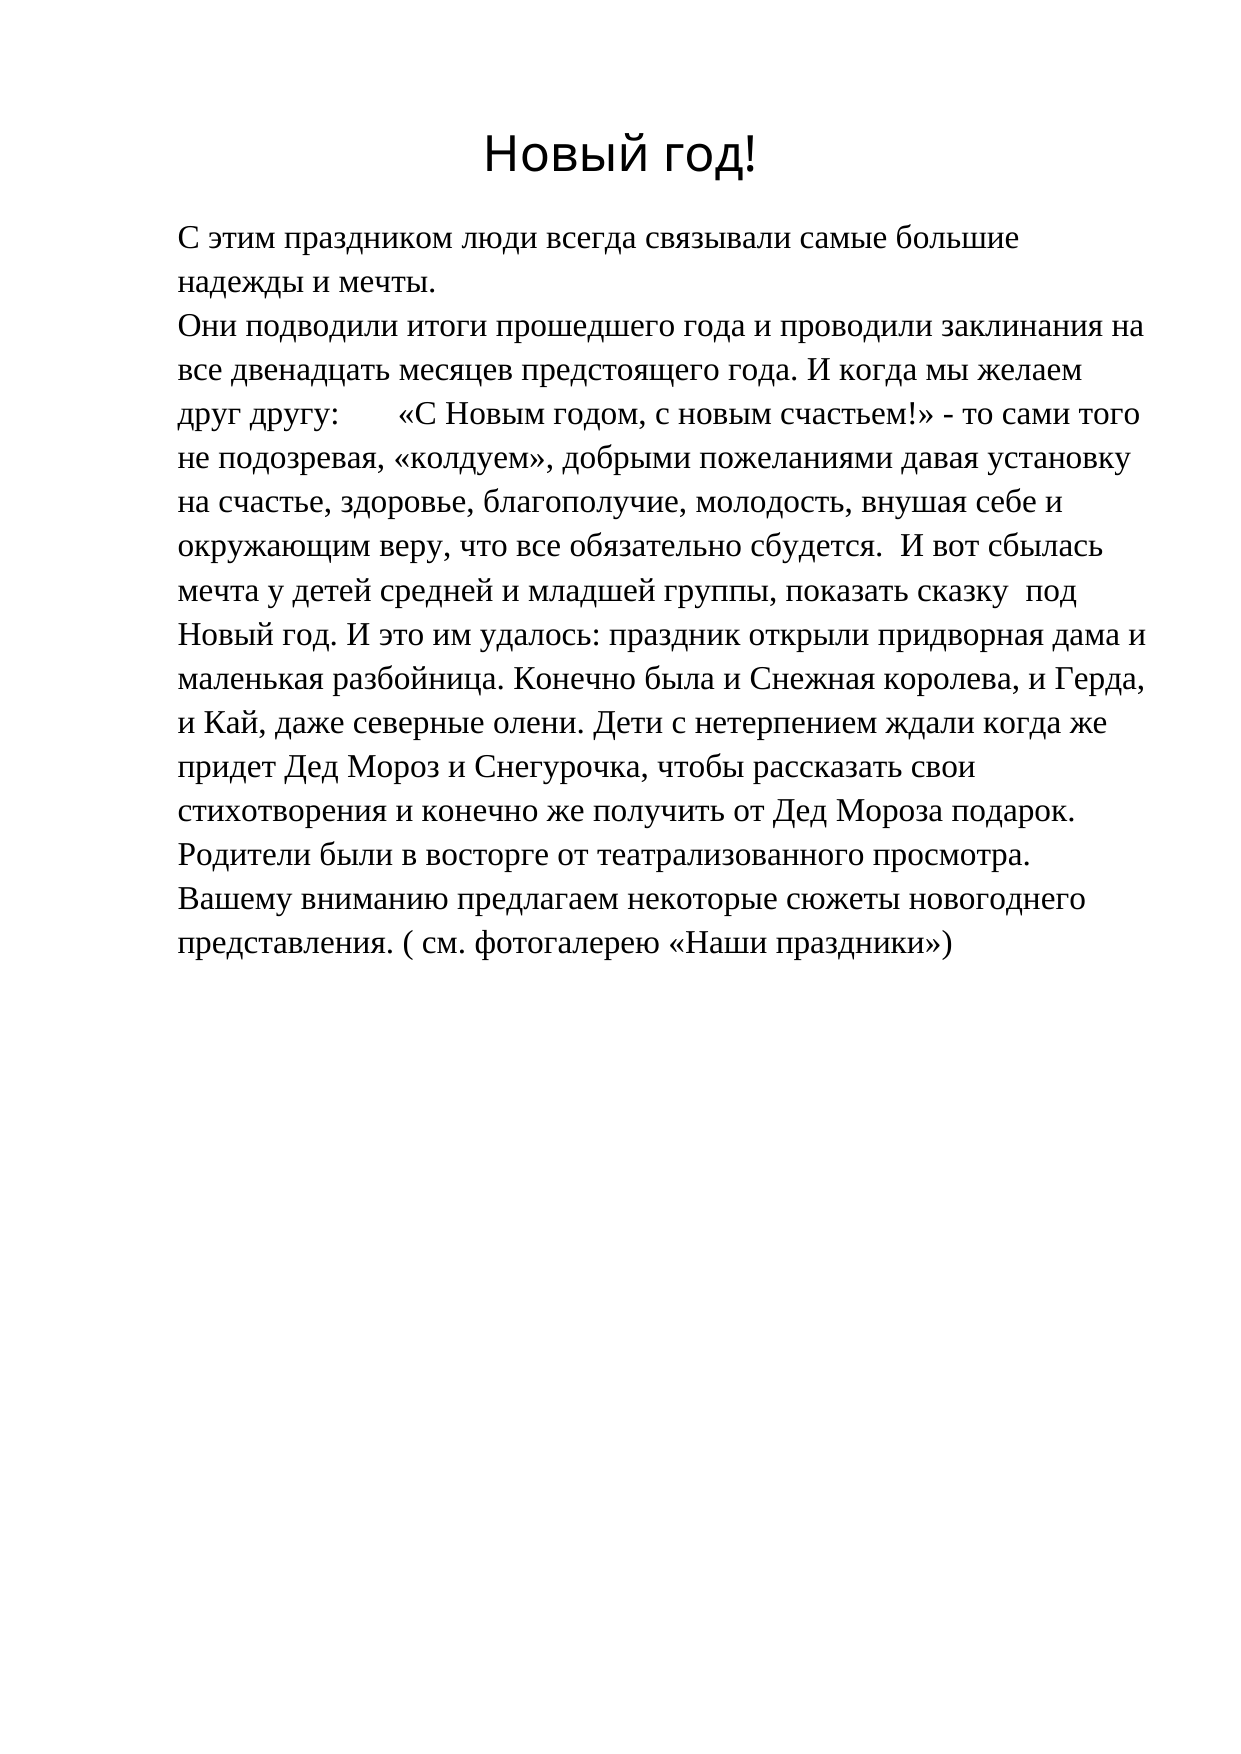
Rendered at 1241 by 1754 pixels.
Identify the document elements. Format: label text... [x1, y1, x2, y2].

text Новый год! [177, 118, 1152, 186]
text Они подводили итоги прошедшего года и проводили заклинания на все двенадцать месяцев предстоящего года. И когда мы желаем друг другу: «С Новым годом, с новым счастьем!» - то сами того не подозревая, «колдуем», добрыми пожеланиями давая установку на счастье, здоровье, благополучие, молодость, внушая себе и окружающим веру, что все обязательно сбудется. И вот сбылась мечта у детей средней и младшей группы, показать сказку под Новый год. И это им удалось: праздник открыли придворная дама и маленькая разбойница. Конечно была и Снежная королева, и Герда, и Кай, даже северные олени. Дети с нетерпением ждали когда же придет Дед Мороз и Снегурочка, чтобы рассказать свои стихотворения и конечно же получить от Дед Мороза подарок. Родители были в восторге от театрализованного просмотра. Вашему вниманию предлагаем некоторые сюжеты новогоднего представления. ( см. фотогалерею «Наши праздники») [177, 305, 1152, 961]
text С этим праздником люди всегда связывали самые большие надежды и мечты. [177, 217, 1152, 300]
